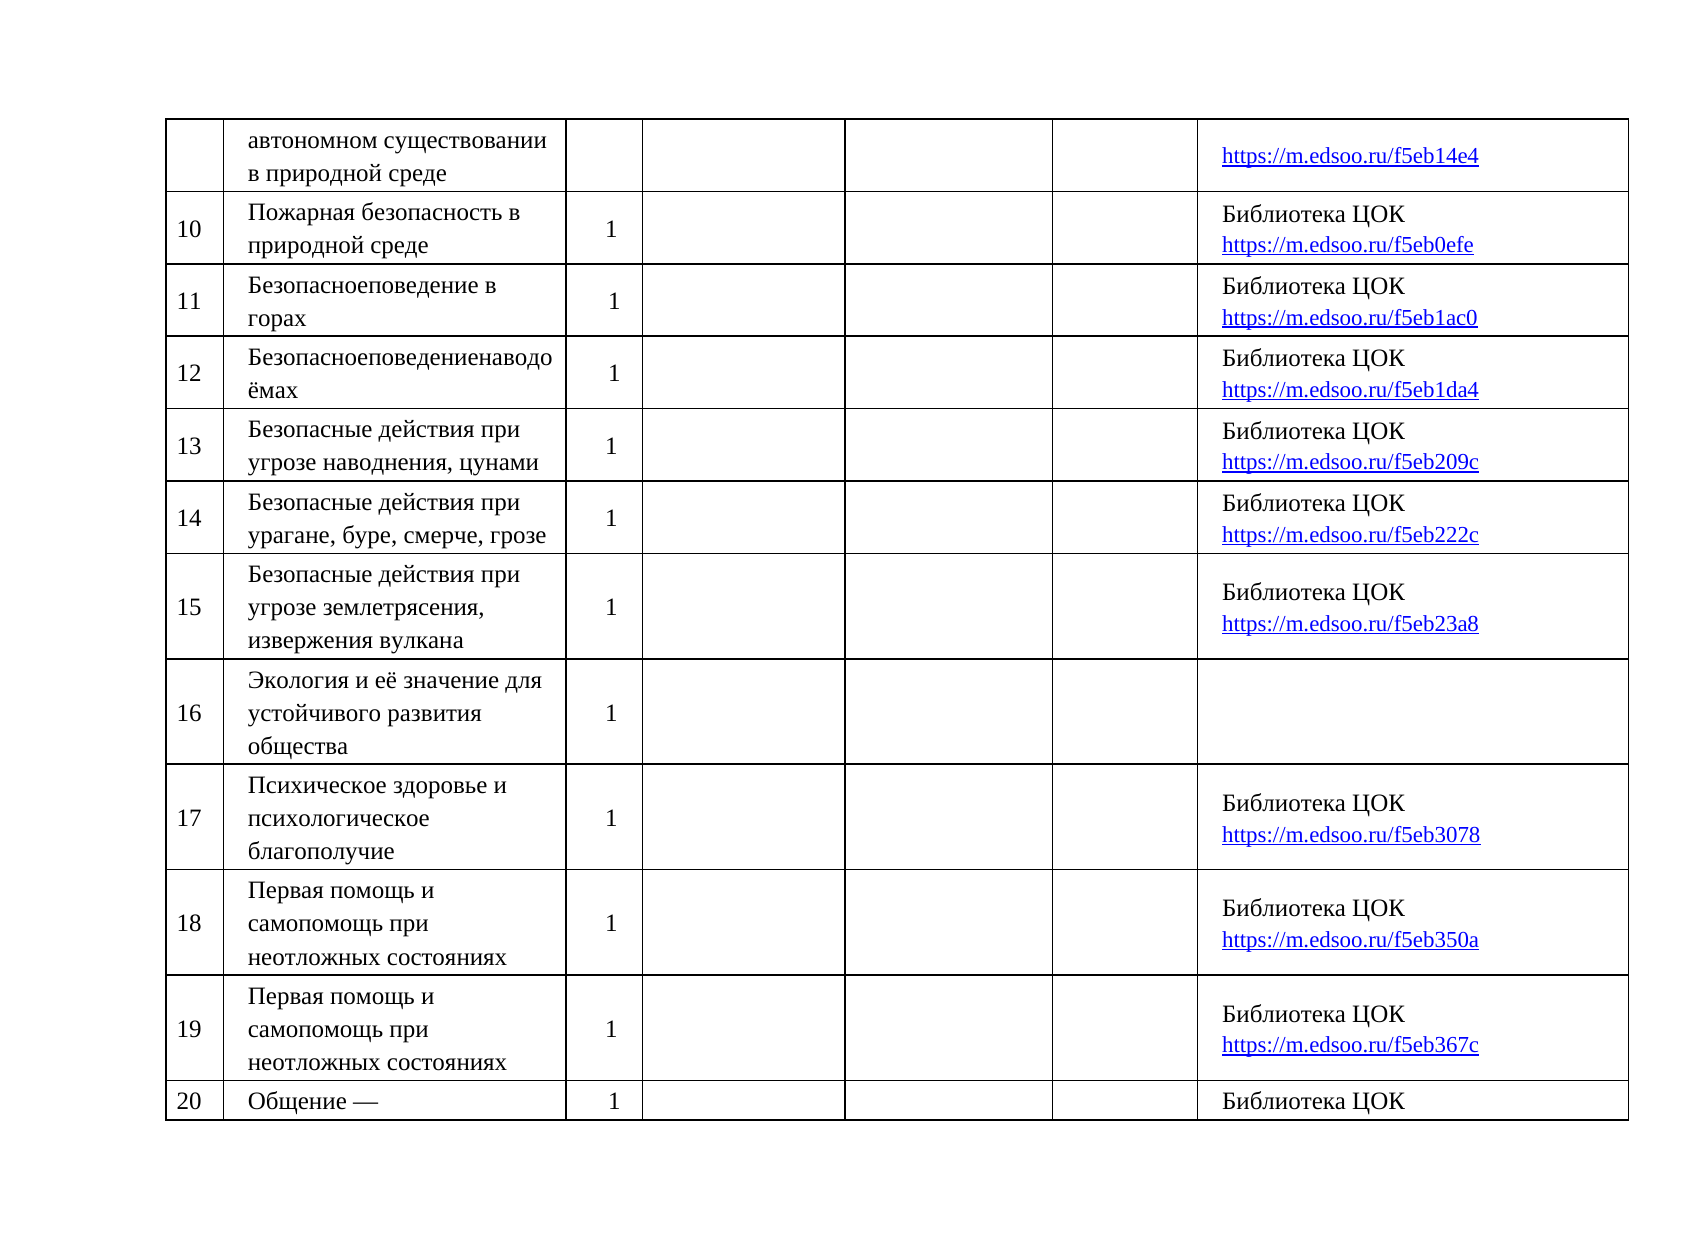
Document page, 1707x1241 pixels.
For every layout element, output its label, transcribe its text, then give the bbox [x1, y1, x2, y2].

table_cell Первая помощь и самопомощь при неотложных состояниях [224, 870, 565, 974]
table_cell Библиотека ЦОК https://m.edsoo.ru/f5eb3078 [1198, 765, 1628, 869]
table_cell [846, 765, 1052, 869]
table_cell [846, 870, 1052, 974]
table_cell Экология и её значение для устойчивого развития общества [224, 660, 565, 763]
table_cell Безопасные действия при урагане, буре, смерче, грозе [224, 482, 565, 552]
table_cell [1053, 482, 1197, 552]
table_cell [224, 120, 565, 191]
table_cell Безопасноеповедение в горах [224, 265, 565, 335]
table_cell [643, 554, 844, 658]
table_cell 1 [567, 1081, 642, 1119]
table_cell 1 [567, 870, 642, 974]
table_cell 1 [567, 265, 642, 335]
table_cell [1198, 1081, 1628, 1119]
table_cell 18 [167, 870, 223, 974]
table_cell [643, 337, 844, 408]
table_cell Библиотека ЦОК https://m.edsoo.ru/f5eb23a8 [1198, 554, 1628, 658]
table_cell [643, 192, 844, 263]
table_cell [1053, 120, 1197, 191]
table_cell 17 [167, 765, 223, 869]
table_cell Безопасные действия при угрозе землетрясения, извержения вулкана [224, 554, 565, 658]
table_cell 10 [167, 192, 223, 263]
table_cell Пожарная безопасность в природной среде [224, 192, 565, 263]
table_cell 19 [167, 976, 223, 1079]
table_cell [846, 337, 1052, 408]
table_cell [643, 265, 844, 335]
table_cell [643, 409, 844, 480]
table_cell [846, 554, 1052, 658]
table_cell [643, 976, 844, 1079]
table_cell 1 [567, 120, 642, 191]
table_cell [1053, 1081, 1197, 1119]
table_cell 1 [567, 976, 642, 1079]
table_cell [643, 482, 844, 552]
table_cell [643, 870, 844, 974]
table_cell 13 [167, 409, 223, 480]
table_cell 20 [167, 1081, 223, 1119]
table_cell 1 [567, 660, 642, 763]
table_cell Первая помощь и самопомощь при неотложных состояниях [224, 976, 565, 1079]
table_cell [846, 976, 1052, 1079]
table_cell [846, 192, 1052, 263]
table_cell [1053, 976, 1197, 1079]
table_cell Библиотека ЦОК https://m.edsoo.ru/f5eb0efe [1198, 192, 1628, 263]
table_cell 15 [167, 554, 223, 658]
table_cell 1 [567, 482, 642, 552]
table_cell [1053, 870, 1197, 974]
table_cell 1 [567, 192, 642, 263]
table_cell [846, 265, 1052, 335]
table_cell [1053, 192, 1197, 263]
table_cell Безопасные действия при угрозе наводнения, цунами [224, 409, 565, 480]
table_cell Библиотека ЦОК https://m.edsoo.ru/f5eb209c [1198, 409, 1628, 480]
table_cell [1198, 660, 1628, 763]
table_cell [846, 1081, 1052, 1119]
table_cell Библиотека ЦОК https://m.edsoo.ru/f5eb367c [1198, 976, 1628, 1079]
table_cell Безопасноеповедениенаводоёмах [224, 337, 565, 408]
table_cell [1053, 554, 1197, 658]
table_cell [846, 120, 1052, 191]
table_cell [1053, 660, 1197, 763]
table_cell 16 [167, 660, 223, 763]
table_cell 12 [167, 337, 223, 408]
table_cell Библиотека ЦОК https://m.edsoo.ru/f5eb222c [1198, 482, 1628, 552]
table_cell [1053, 265, 1197, 335]
table_cell Библиотека ЦОК https://m.edsoo.ru/f5eb1da4 [1198, 337, 1628, 408]
table_cell 1 [567, 409, 642, 480]
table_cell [1198, 120, 1628, 191]
table_cell 1 [567, 765, 642, 869]
table_cell 14 [167, 482, 223, 552]
table_cell [1053, 337, 1197, 408]
table_cell 1 [567, 554, 642, 658]
table_cell Библиотека ЦОК https://m.edsoo.ru/f5eb350a [1198, 870, 1628, 974]
table_cell [643, 660, 844, 763]
table_cell Психическое здоровье и психологическое благополучие [224, 765, 565, 869]
table_cell Библиотека ЦОК https://m.edsoo.ru/f5eb1ac0 [1198, 265, 1628, 335]
table_cell 9 [167, 120, 223, 191]
table_cell [846, 409, 1052, 480]
table_cell [643, 1081, 844, 1119]
table_cell [643, 765, 844, 869]
table_cell 11 [167, 265, 223, 335]
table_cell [224, 1081, 565, 1119]
table_cell [1053, 765, 1197, 869]
table_cell [846, 660, 1052, 763]
table_cell [846, 482, 1052, 552]
table_cell 1 [567, 337, 642, 408]
table_cell [643, 120, 844, 191]
table_cell [1053, 409, 1197, 480]
